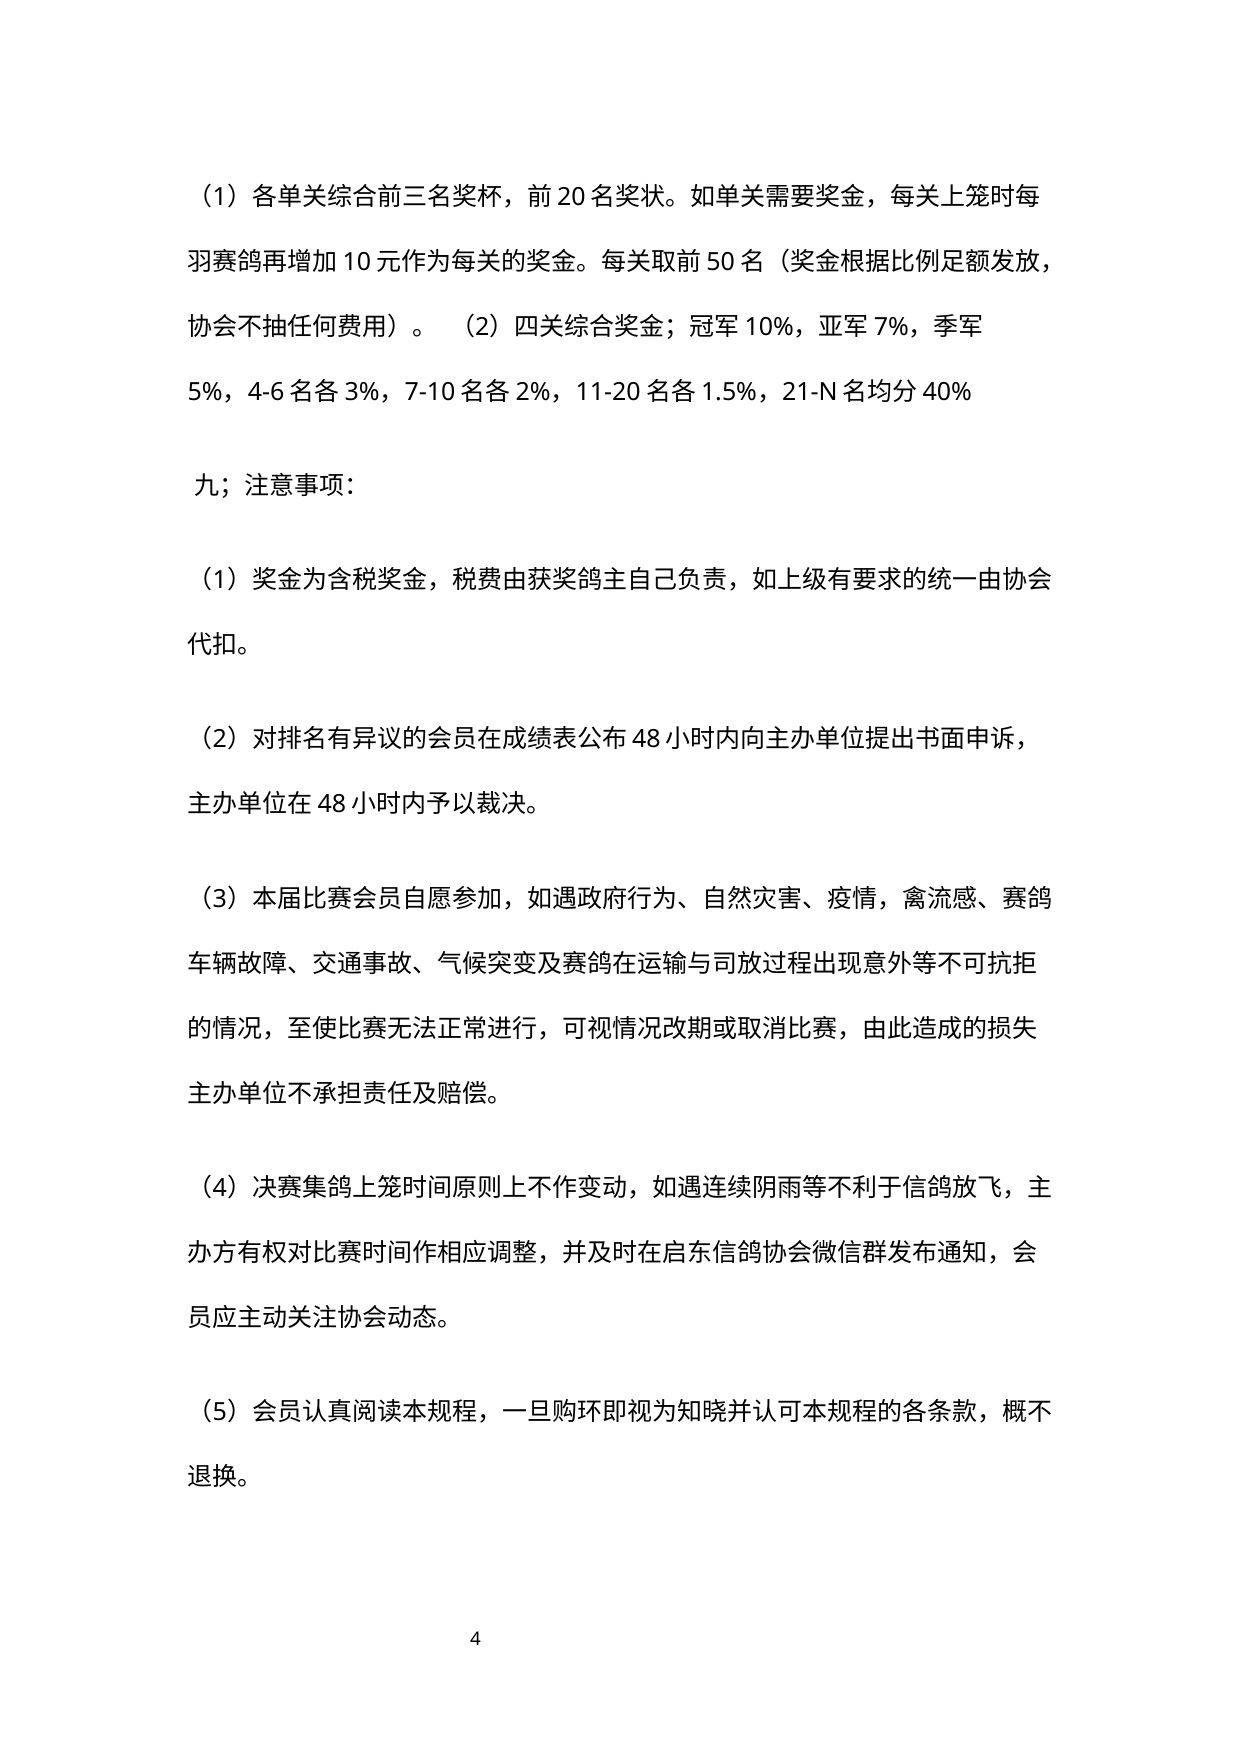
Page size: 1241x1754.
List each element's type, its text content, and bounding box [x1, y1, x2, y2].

text （1）奖金为含税奖金，税费由获奖鸽主自己负责，如上级有要求的统一由协会代扣。 [187, 545, 1053, 675]
text （2）对排名有异议的会员在成绩表公布48小时内向主办单位提出书面申诉，主办单位在48小时内予以裁决。 [187, 704, 1053, 834]
text （3）本届比赛会员自愿参加，如遇政府行为、自然灾害、疫情，禽流感、赛鸽车辆故障、交通事故、气候突变及赛鸽在运输与司放过程出现意外等不可抗拒的情况，至使比赛无法正常进行，可视情况改期或取消比赛，由此造成的损失主办单位不承担责任及赔偿。 [187, 864, 1053, 1124]
text （1）各单关综合前三名奖杯，前20名奖状。如单关需要奖金，每关上笼时每羽赛鸽再增加10元作为每关的奖金。每关取前50名（奖金根据比例足额发放，协会不抽任何费用）。 （2）四关综合奖金；冠军10%，亚军7%，季军5%，4-6名各3%，7-10名各2%，11-20名各1.5%，21-N名均分40% [187, 162, 1053, 422]
text （5）会员认真阅读本规程，一旦购环即视为知晓并认可本规程的各条款，概不退换。 [187, 1377, 1053, 1507]
text 九；注意事项： [187, 451, 1053, 516]
text （4）决赛集鸽上笼时间原则上不作变动，如遇连续阴雨等不利于信鸽放飞，主办方有权对比赛时间作相应调整，并及时在启东信鸽协会微信群发布通知，会员应主动关注协会动态。 [187, 1153, 1053, 1348]
